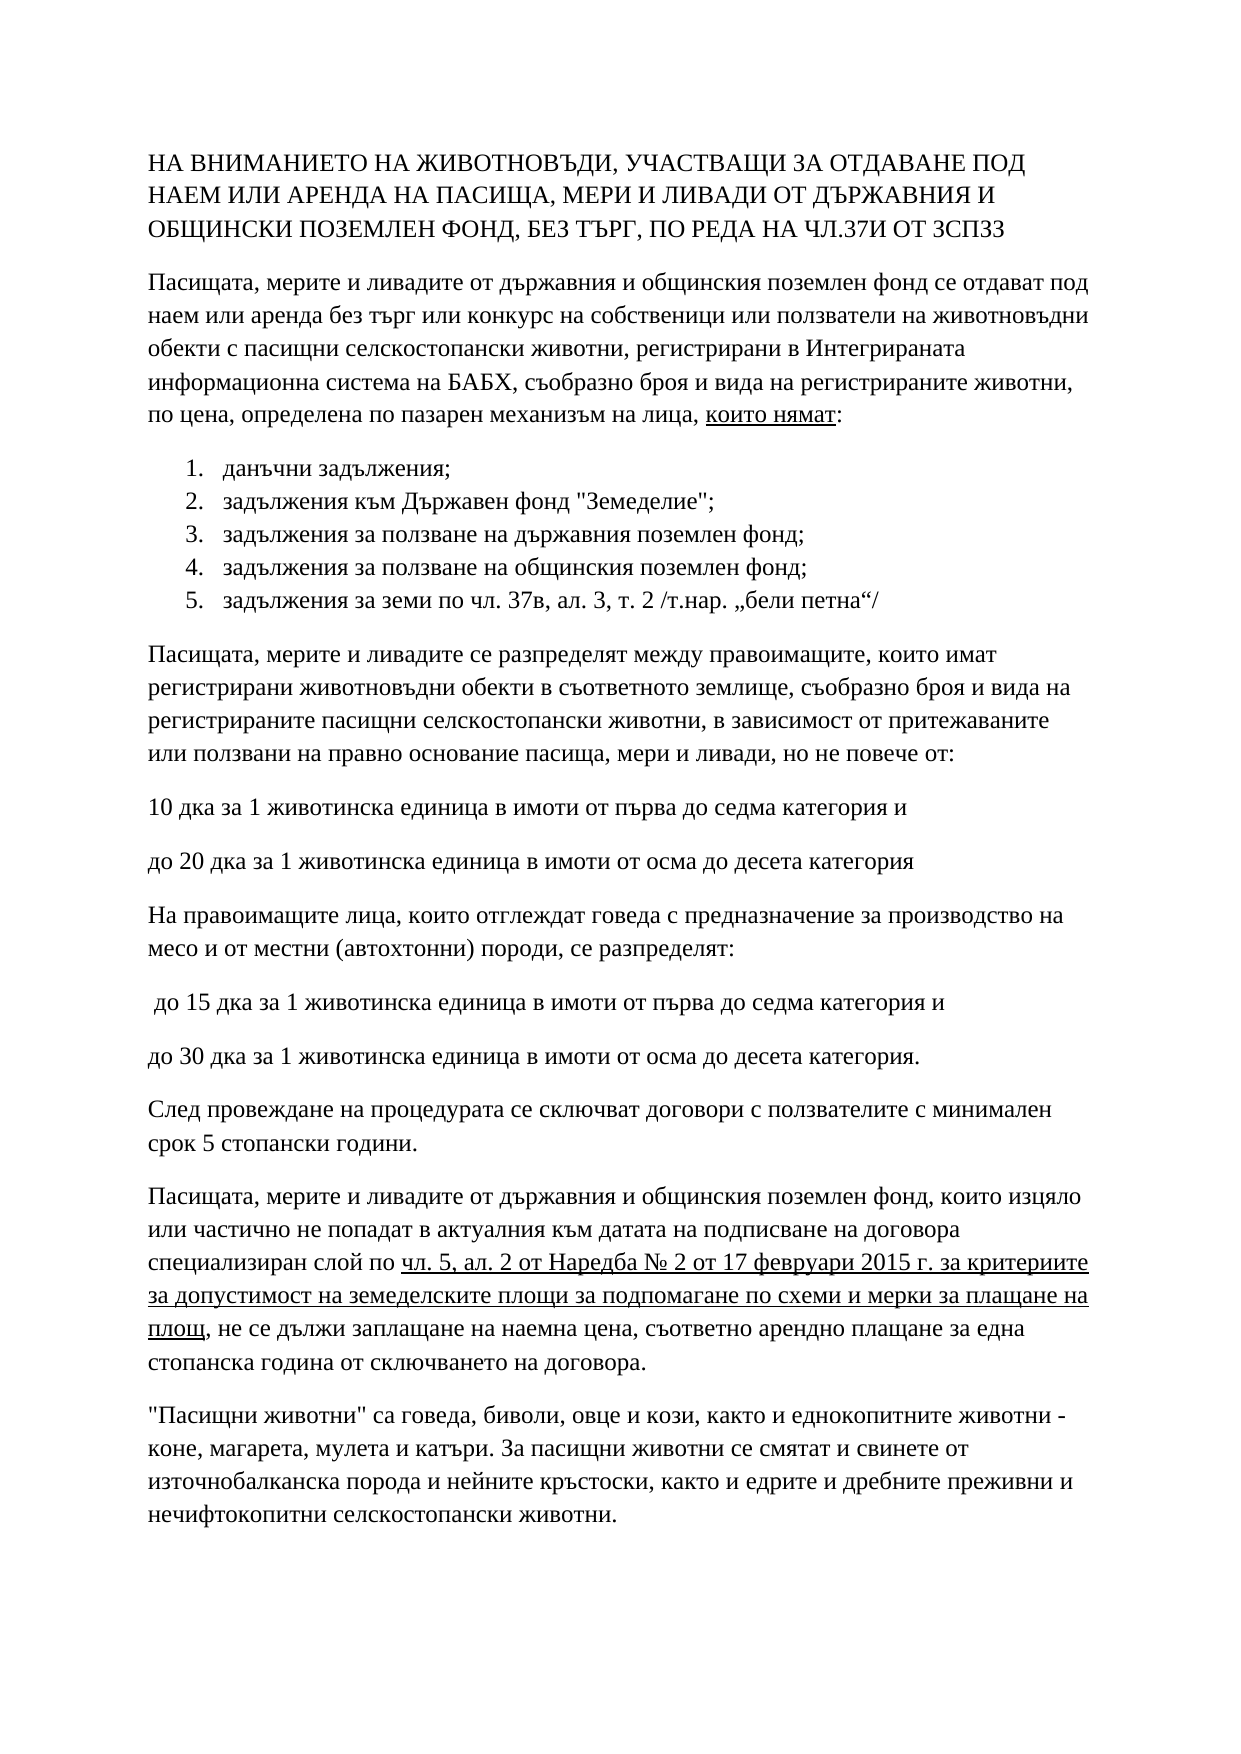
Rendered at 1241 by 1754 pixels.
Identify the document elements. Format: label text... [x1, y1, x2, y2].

text Пасищата, мерите и ливадите се разпределят между правоимащите, които имат регистрирани животновъдни обекти в съответното землище, съобразно броя и вида на регистрираните пасищни селскостопански животни, в зависимост от притежаваните или ползвани на правно основание пасища, мери и ливади, но не повече от: [148, 639, 1093, 767]
text до 30 дка за 1 животинска единица в имоти от осма до десета категория. [148, 1041, 1093, 1069]
text НА ВНИМАНИЕТО НА ЖИВОТНОВЪДИ, УЧАСТВАЩИ ЗА ОТДАВАНЕ ПОД НАЕМ ИЛИ АРЕНДА НА ПАСИЩА, МЕРИ И ЛИВАДИ ОТ ДЪРЖАВНИЯ И ОБЩИНСКИ ПОЗЕМЛЕН ФОНД, БЕЗ ТЪРГ, ПО РЕДА НА ЧЛ.37И ОТ ЗСПЗЗ [148, 148, 1093, 242]
text до 15 дка за 1 животинска единица в имоти от първа до седма категория и [148, 987, 1093, 1016]
list данъчни задължения; [185, 453, 1093, 482]
list задължения към Държавен фонд "Земеделие"; [185, 486, 1093, 515]
list задължения за земи по чл. 37в, ал. 3, т. 2 /т.нар. „бели петна“/ [185, 586, 1093, 614]
text Пасищата, мерите и ливадите от държавния и общинския поземлен фонд се отдават под наем или аренда без търг или конкурс на собственици или ползватели на животновъдни обекти с пасищни селскостопански животни, регистрирани в Интегрираната информационна система на БАБХ, съобразно броя и вида на регистрираните животни, по цена, определена по пазарен механизъм на лица, които нямат: [148, 267, 1093, 428]
text Пасищата, мерите и ливадите от държавния и общинския поземлен фонд, които изцяло или частично не попадат в актуалния към датата на подписване на договора специализиран слой по чл. 5, ал. 2 от Наредба № 2 от 17 февруари 2015 г. за критериите за допустимост на земеделските площи за подпомагане по схеми и мерки за плащане на площ, не се дължи заплащане на наемна цена, съответно арендно плащане за една стопанска година от сключването на договора. [148, 1181, 1093, 1375]
list задължения за ползване на държавния поземлен фонд; [185, 519, 1093, 548]
text 10 дка за 1 животинска единица в имоти от първа до седма категория и [148, 792, 1093, 821]
text "Пасищни животни" са говеда, биволи, овце и кози, както и еднокопитните животни - коне, магарета, мулета и катъри. За пасищни животни се смятат и свинете от източнобалканска порода и нейните кръстоски, както и едрите и дребните преживни и нечифтокопитни селскостопански животни. [148, 1400, 1093, 1528]
text На правоимащите лица, които отглеждат говеда с предназначение за производство на месо и от местни (автохтонни) породи, се разпределят: [148, 900, 1093, 962]
text до 20 дка за 1 животинска единица в имоти от осма до десета категория [148, 846, 1093, 875]
text След провеждане на процедурата се сключват договори с ползвателите с минимален срок 5 стопански години. [148, 1094, 1093, 1156]
list задължения за ползване на общинския поземлен фонд; [185, 552, 1093, 581]
